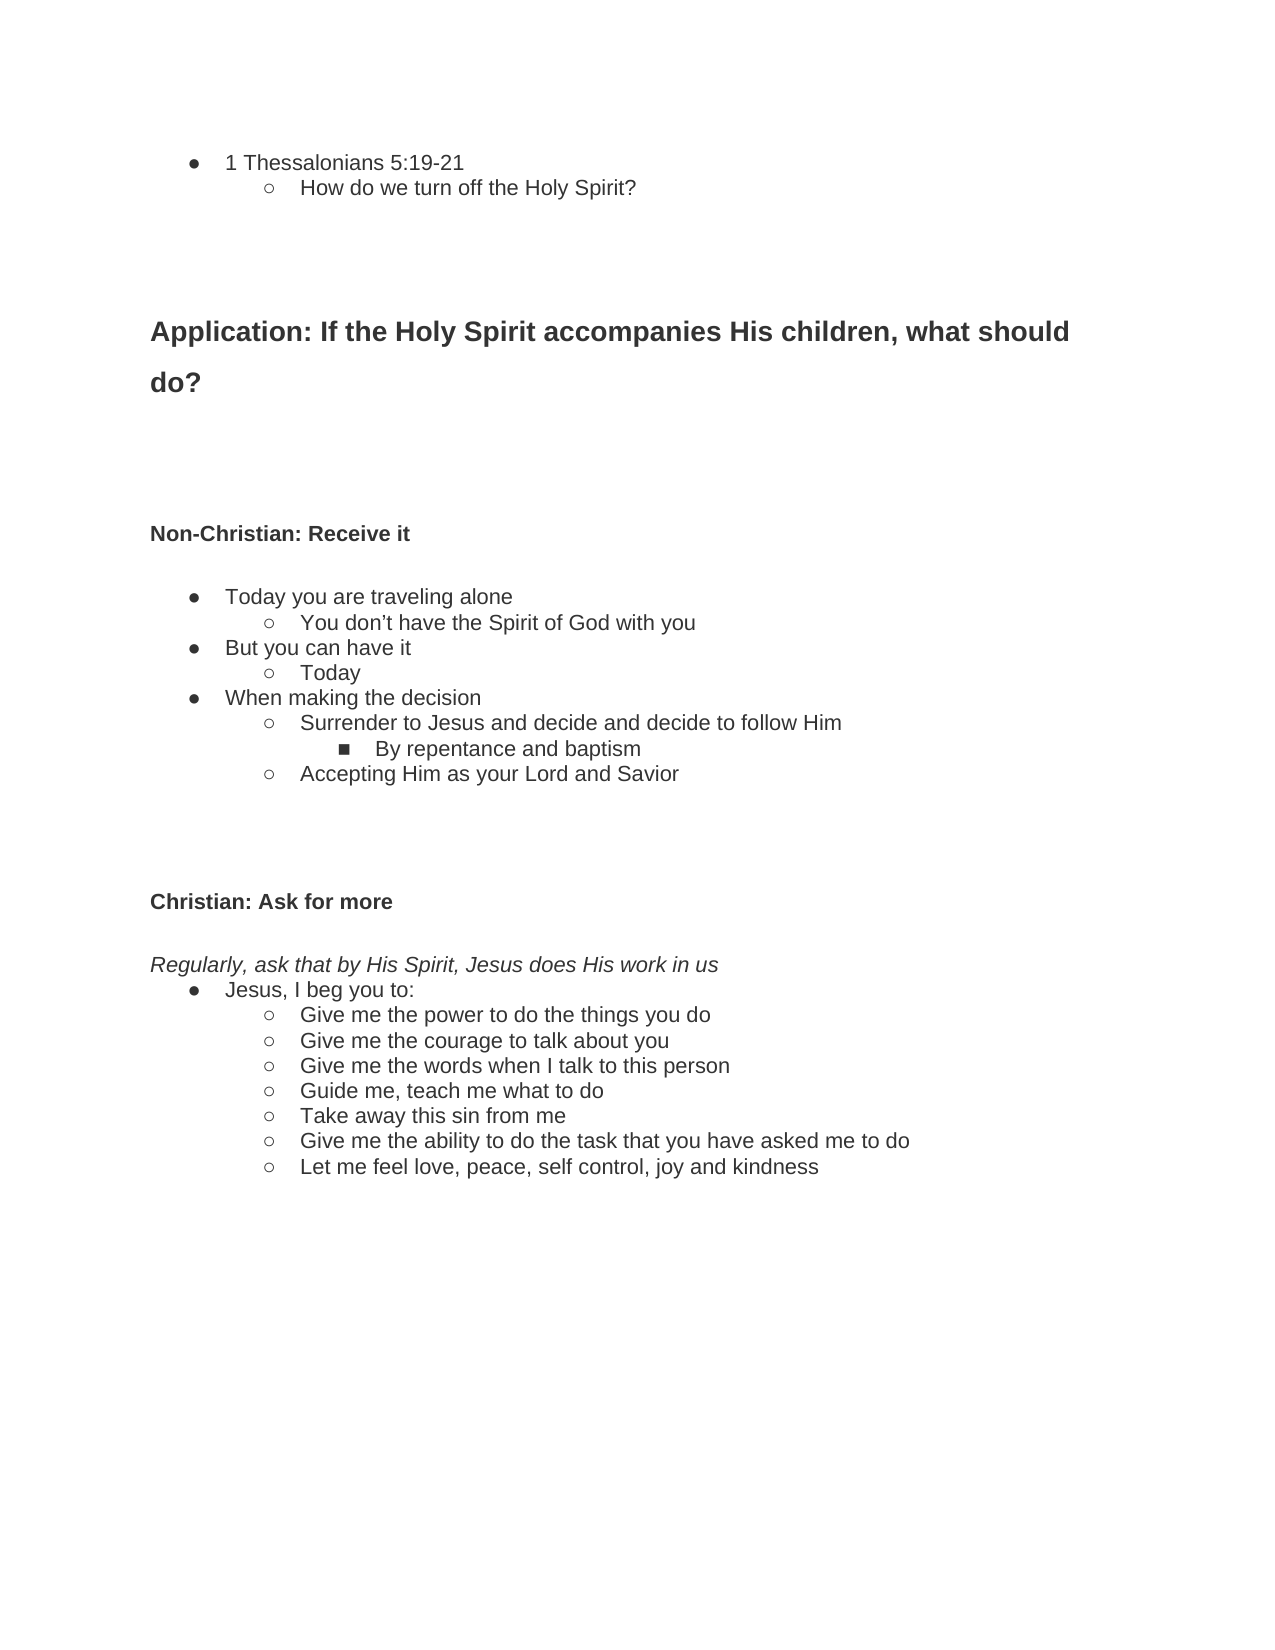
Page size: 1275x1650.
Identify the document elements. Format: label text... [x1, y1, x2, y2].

list 1 Thessalonians 5:19-21 [187, 150, 1125, 175]
list Accepting Him as your Lord and Savior [262, 761, 1125, 786]
list You don’t have the Spirit of God with you [262, 609, 1125, 635]
list Let me feel love, peace, self control, joy and kindness [262, 1154, 1125, 1179]
list Give me the courage to talk about you [262, 1028, 1125, 1053]
text Regularly, ask that by His Spirit, Jesus does His work in us [150, 952, 1125, 977]
subtitle Christian: Ask for more [150, 889, 1125, 914]
list Give me the words when I talk to this person [262, 1053, 1125, 1078]
list Give me the power to do the things you do [262, 1002, 1125, 1028]
list Jesus, I beg you to: [187, 977, 1125, 1002]
subtitle Application: If the Holy Spirit accompanies His children, what should do? [150, 315, 1125, 399]
list Take away this sin from me [262, 1103, 1125, 1128]
list How do we turn off the Holy Spirit? [262, 175, 1125, 200]
list By repentance and baptism [337, 736, 1125, 761]
list Give me the ability to do the task that you have asked me to do [262, 1128, 1125, 1154]
list When making the decision [187, 685, 1125, 710]
list Today you are traveling alone [187, 584, 1125, 609]
subtitle Non-Christian: Receive it [150, 521, 1125, 546]
list Today [262, 660, 1125, 685]
list Guide me, teach me what to do [262, 1078, 1125, 1103]
list But you can have it [187, 635, 1125, 660]
list Surrender to Jesus and decide and decide to follow Him [262, 710, 1125, 736]
